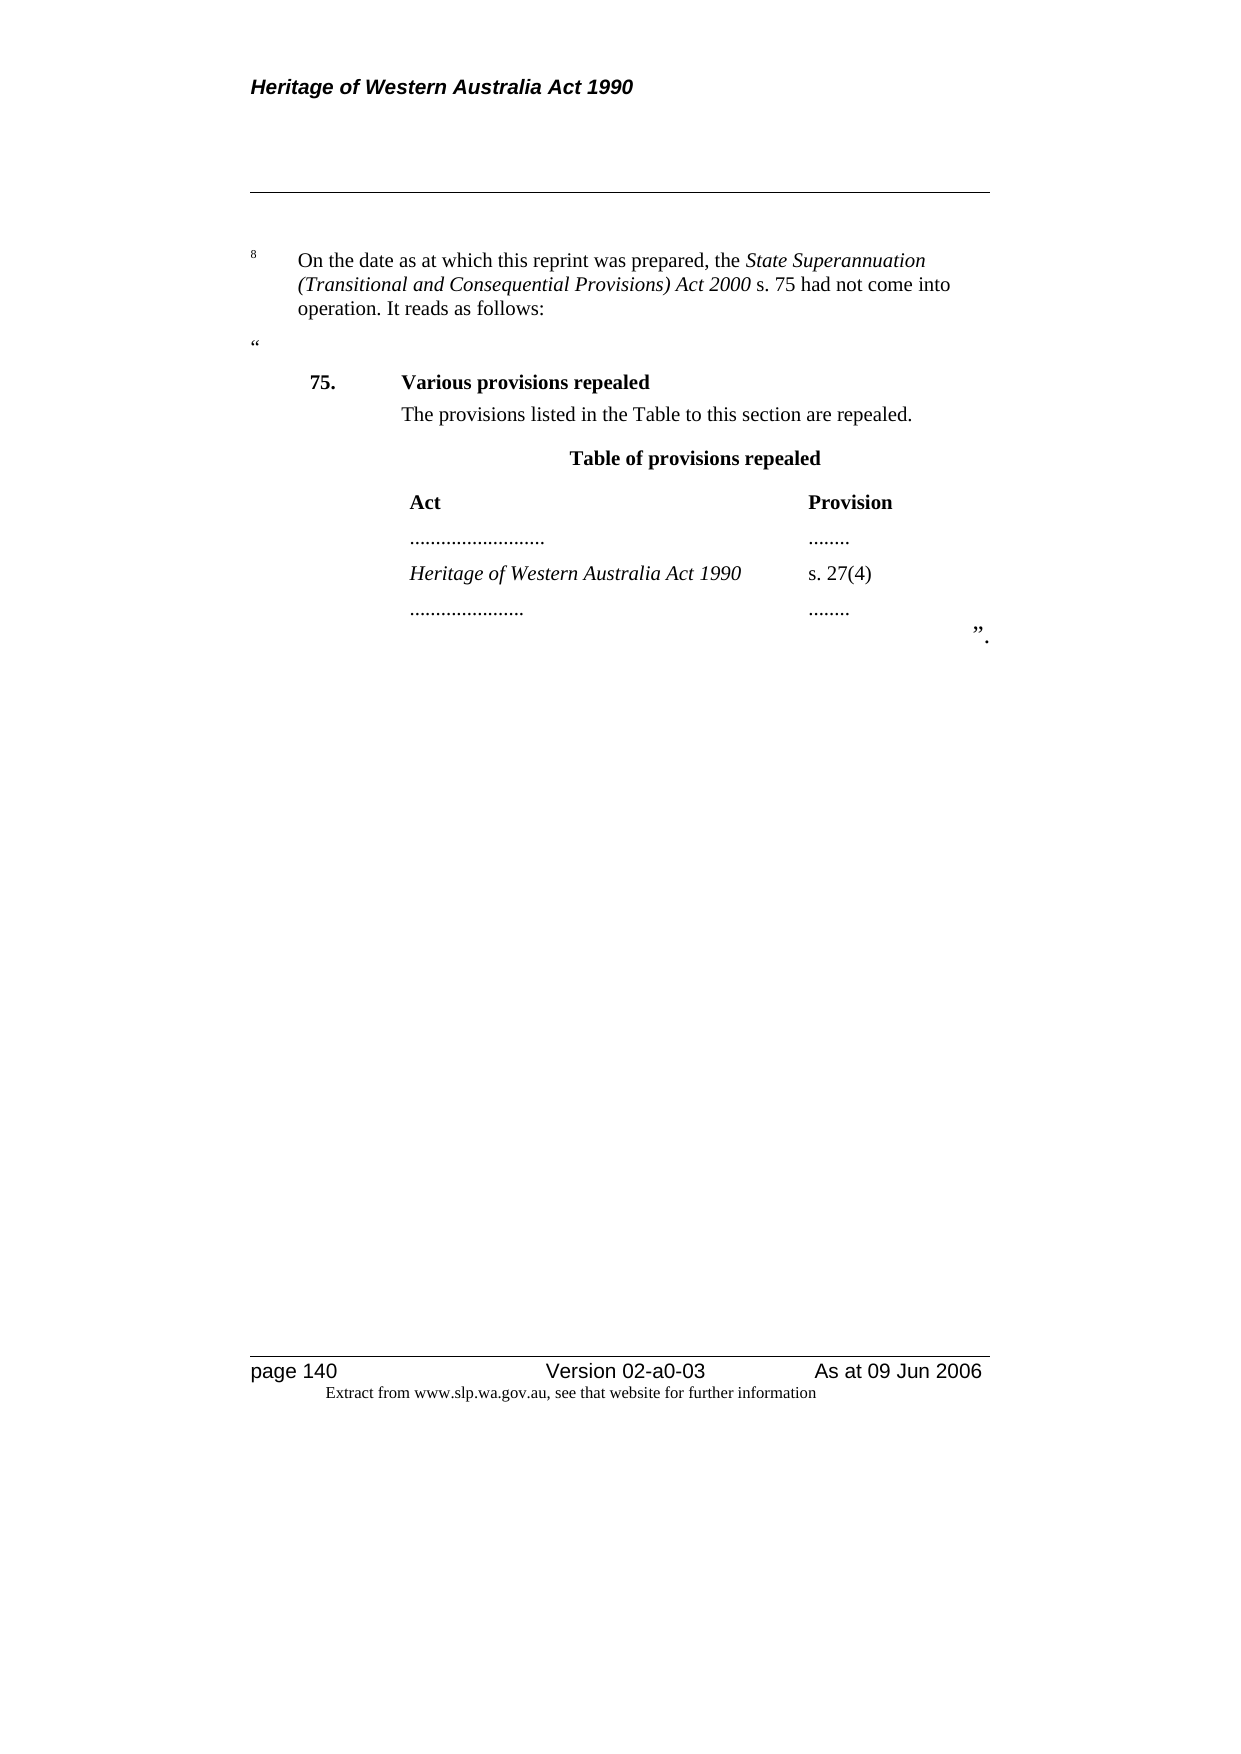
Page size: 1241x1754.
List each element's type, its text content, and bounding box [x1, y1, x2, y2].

table_header Act [398, 470, 797, 514]
table_cell s. 27(4) [797, 549, 989, 584]
text The provisions listed in the Table to this section are repealed. [312, 402, 960, 426]
table_cell ...................... [398, 585, 797, 620]
text 8 On the date as at which this reprint was prepared, the State Superannuation (Transitional and Consequential Provisions) Act 2000 s. 75 had not come into operation. It reads as follows: [250, 247, 990, 320]
table_cell ........ [797, 514, 989, 549]
text “ [250, 332, 990, 359]
table_header Provision [797, 470, 989, 514]
table_cell .......................... [398, 514, 797, 549]
subtitle 75. Various provisions repealed [309, 370, 960, 394]
text ”. [250, 620, 990, 649]
subtitle Table of provisions repealed [398, 443, 990, 470]
table_cell Heritage of Western Australia Act 1990 [398, 549, 797, 584]
table_cell ........ [797, 585, 989, 620]
